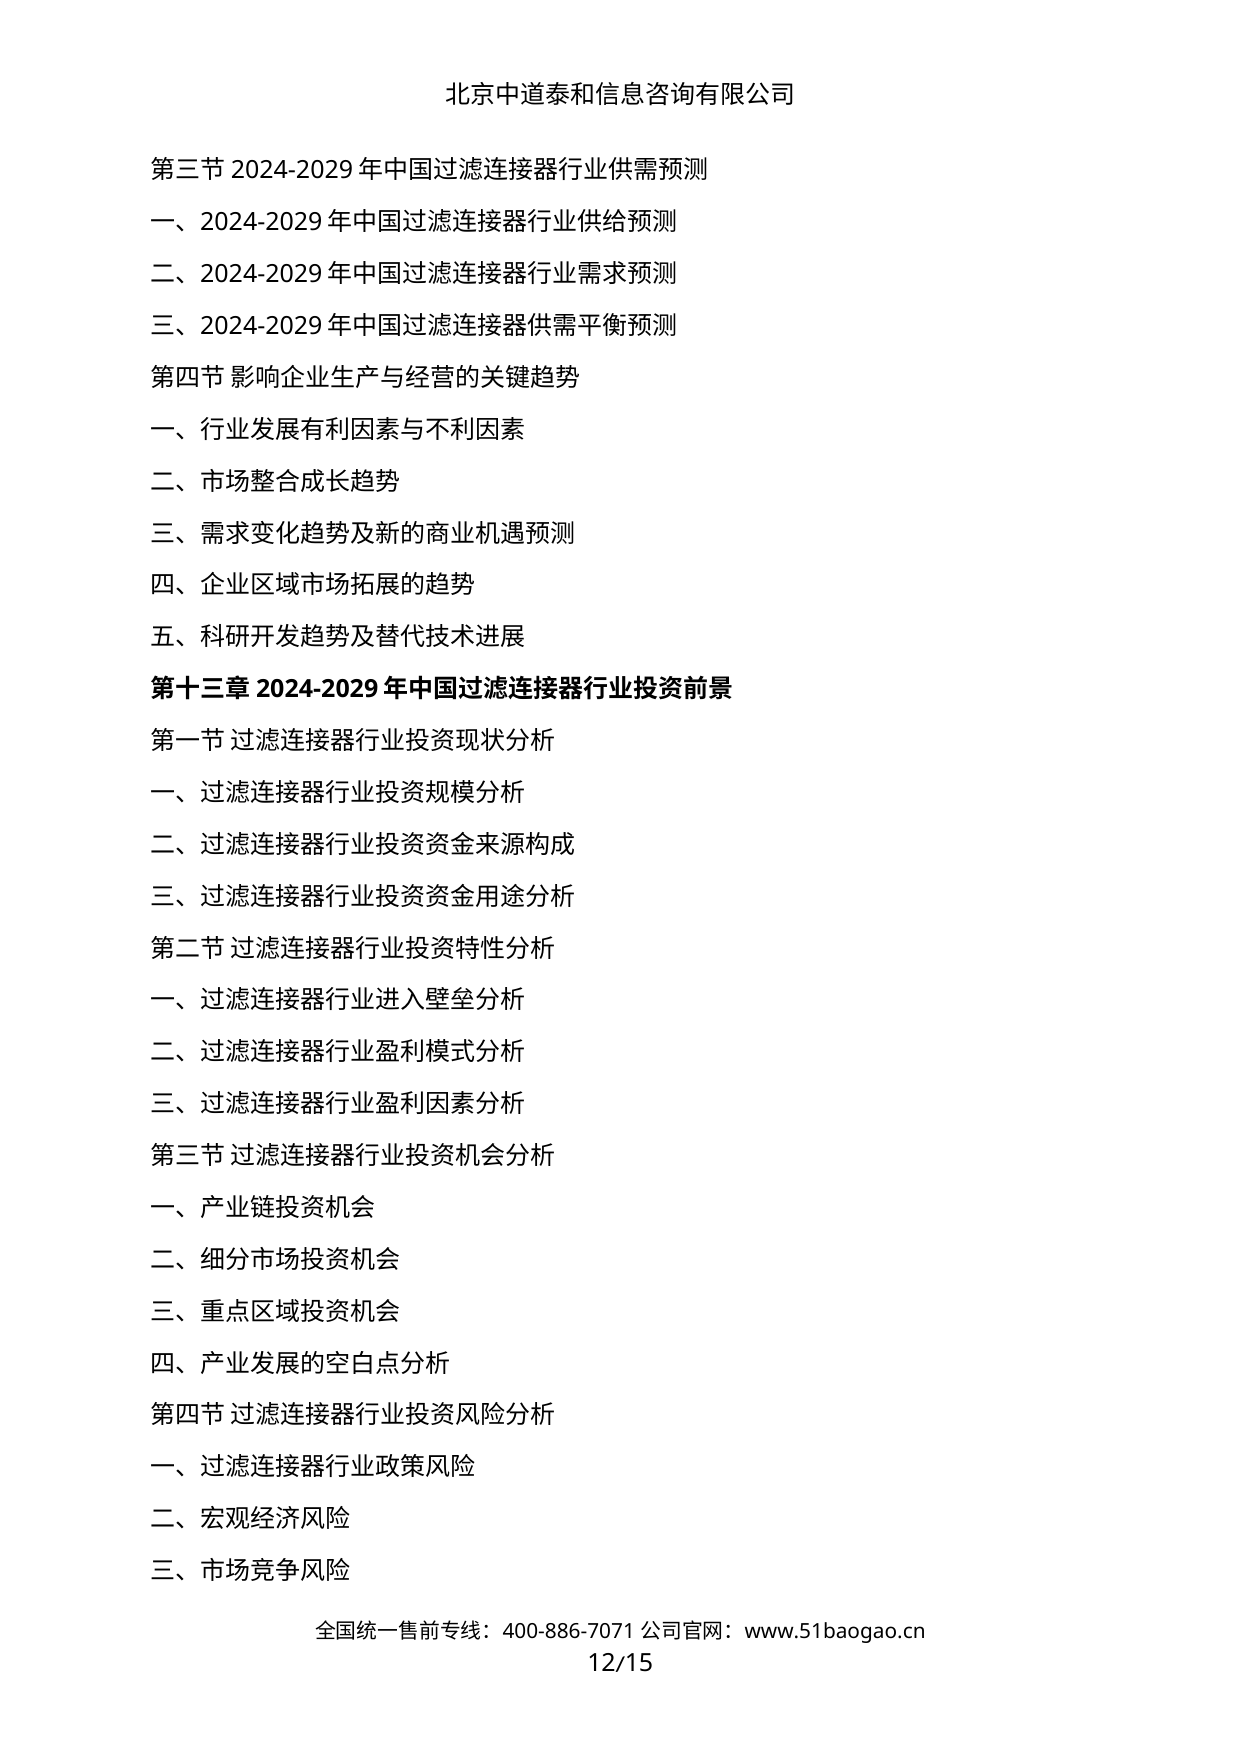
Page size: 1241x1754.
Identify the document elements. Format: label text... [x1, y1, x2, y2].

text 二、过滤连接器行业投资资金来源构成 [150, 824, 1090, 861]
text 第十三章 2024-2029年中国过滤连接器行业投资前景 [150, 669, 1090, 705]
text 四、产业发展的空白点分析 [150, 1343, 1090, 1379]
text 三、重点区域投资机会 [150, 1291, 1090, 1327]
text 第三节 2024-2029年中国过滤连接器行业供需预测 [150, 150, 1090, 186]
text 三、过滤连接器行业盈利因素分析 [150, 1084, 1090, 1120]
text 二、2024-2029年中国过滤连接器行业需求预测 [150, 254, 1090, 290]
text 一、行业发展有利因素与不利因素 [150, 409, 1090, 446]
text 第二节 过滤连接器行业投资特性分析 [150, 928, 1090, 964]
text 三、2024-2029年中国过滤连接器供需平衡预测 [150, 306, 1090, 342]
text 一、过滤连接器行业投资规模分析 [150, 772, 1090, 809]
text 二、宏观经济风险 [150, 1499, 1090, 1535]
text 四、企业区域市场拓展的趋势 [150, 565, 1090, 601]
text 一、过滤连接器行业进入壁垒分析 [150, 980, 1090, 1016]
text 一、过滤连接器行业政策风险 [150, 1447, 1090, 1483]
text 第四节 影响企业生产与经营的关键趋势 [150, 357, 1090, 394]
text 二、过滤连接器行业盈利模式分析 [150, 1032, 1090, 1068]
text 第一节 过滤连接器行业投资现状分析 [150, 721, 1090, 757]
text 三、需求变化趋势及新的商业机遇预测 [150, 513, 1090, 549]
text 五、科研开发趋势及替代技术进展 [150, 617, 1090, 653]
text 一、产业链投资机会 [150, 1187, 1090, 1224]
text 第三节 过滤连接器行业投资机会分析 [150, 1136, 1090, 1172]
text 二、市场整合成长趋势 [150, 461, 1090, 497]
text 二、细分市场投资机会 [150, 1239, 1090, 1276]
text 三、市场竞争风险 [150, 1551, 1090, 1587]
text 三、过滤连接器行业投资资金用途分析 [150, 876, 1090, 912]
text 第四节 过滤连接器行业投资风险分析 [150, 1395, 1090, 1431]
text 一、2024-2029年中国过滤连接器行业供给预测 [150, 202, 1090, 238]
